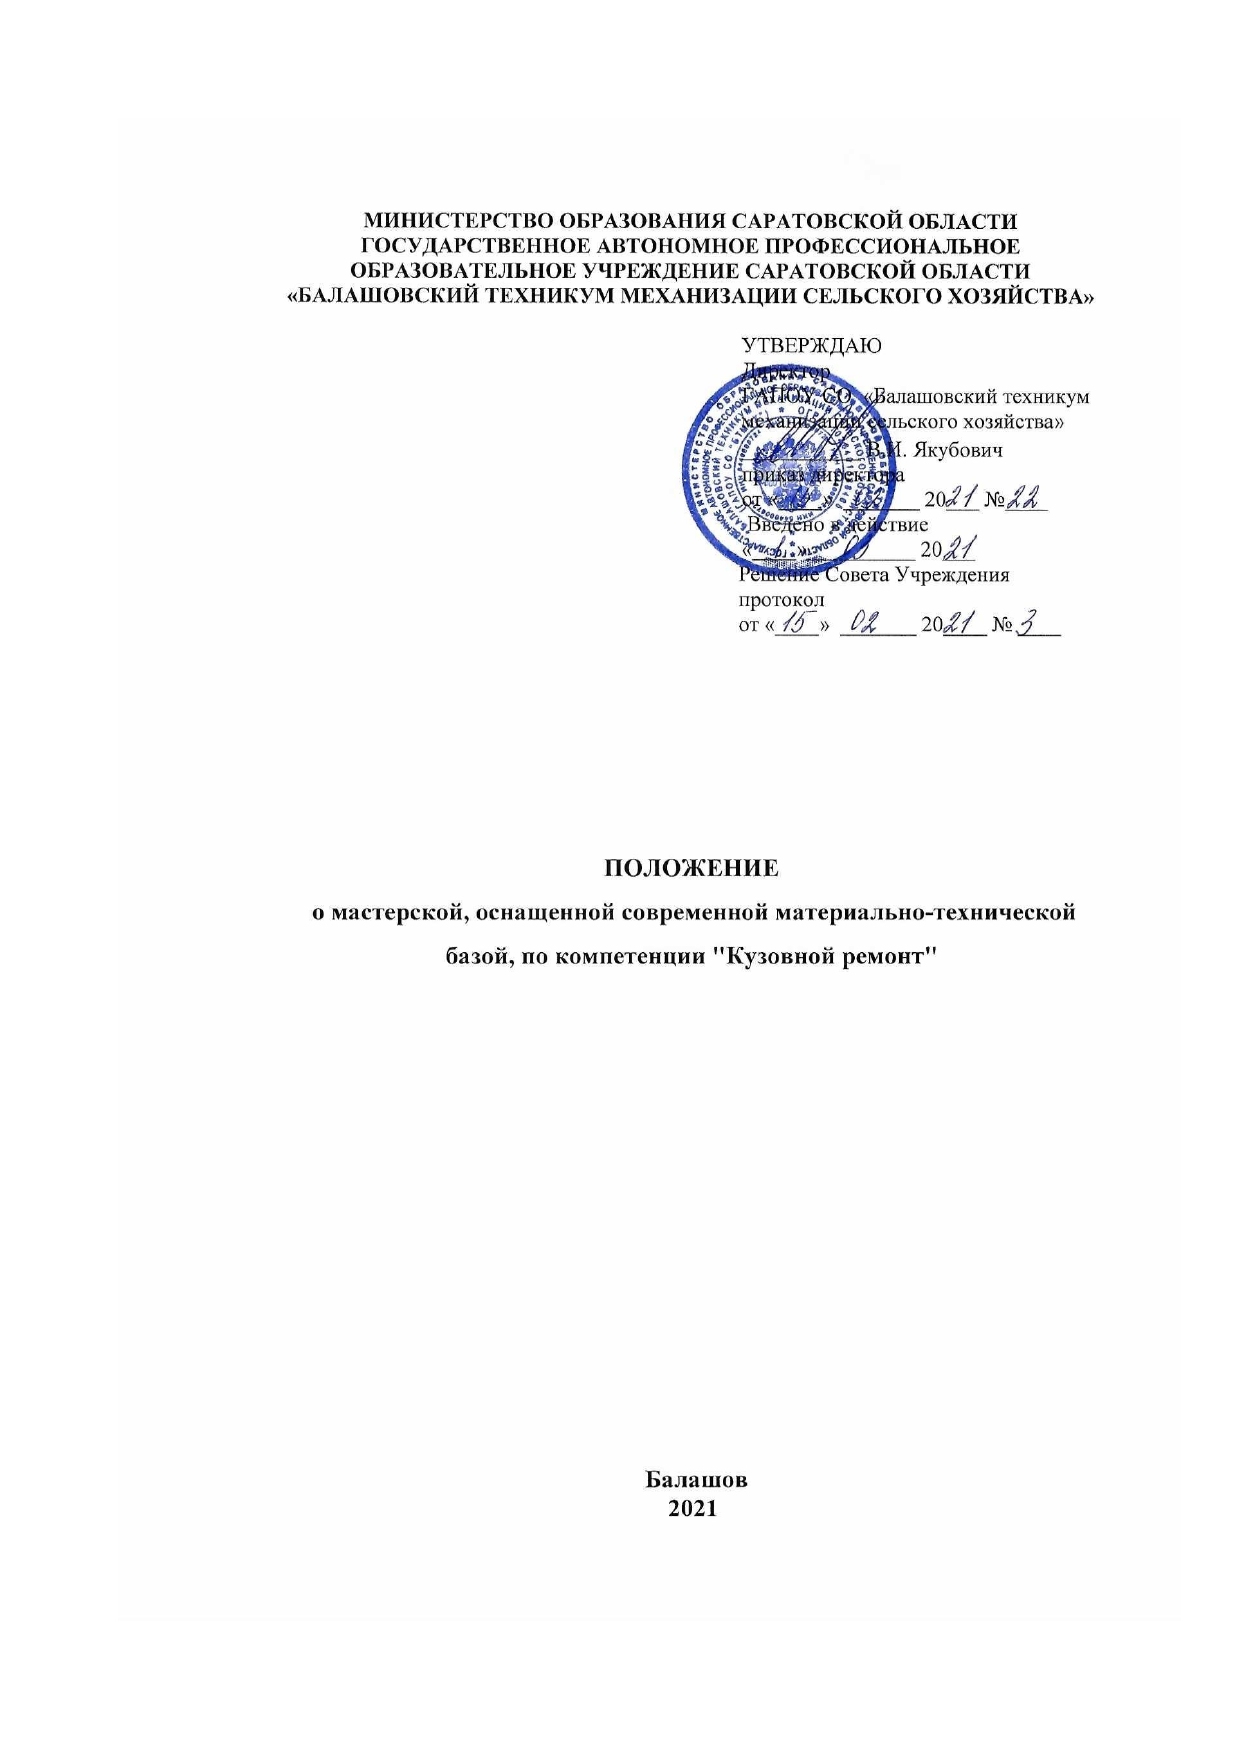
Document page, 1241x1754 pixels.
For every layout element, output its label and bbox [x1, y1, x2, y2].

picture [118, 118, 1182, 1621]
